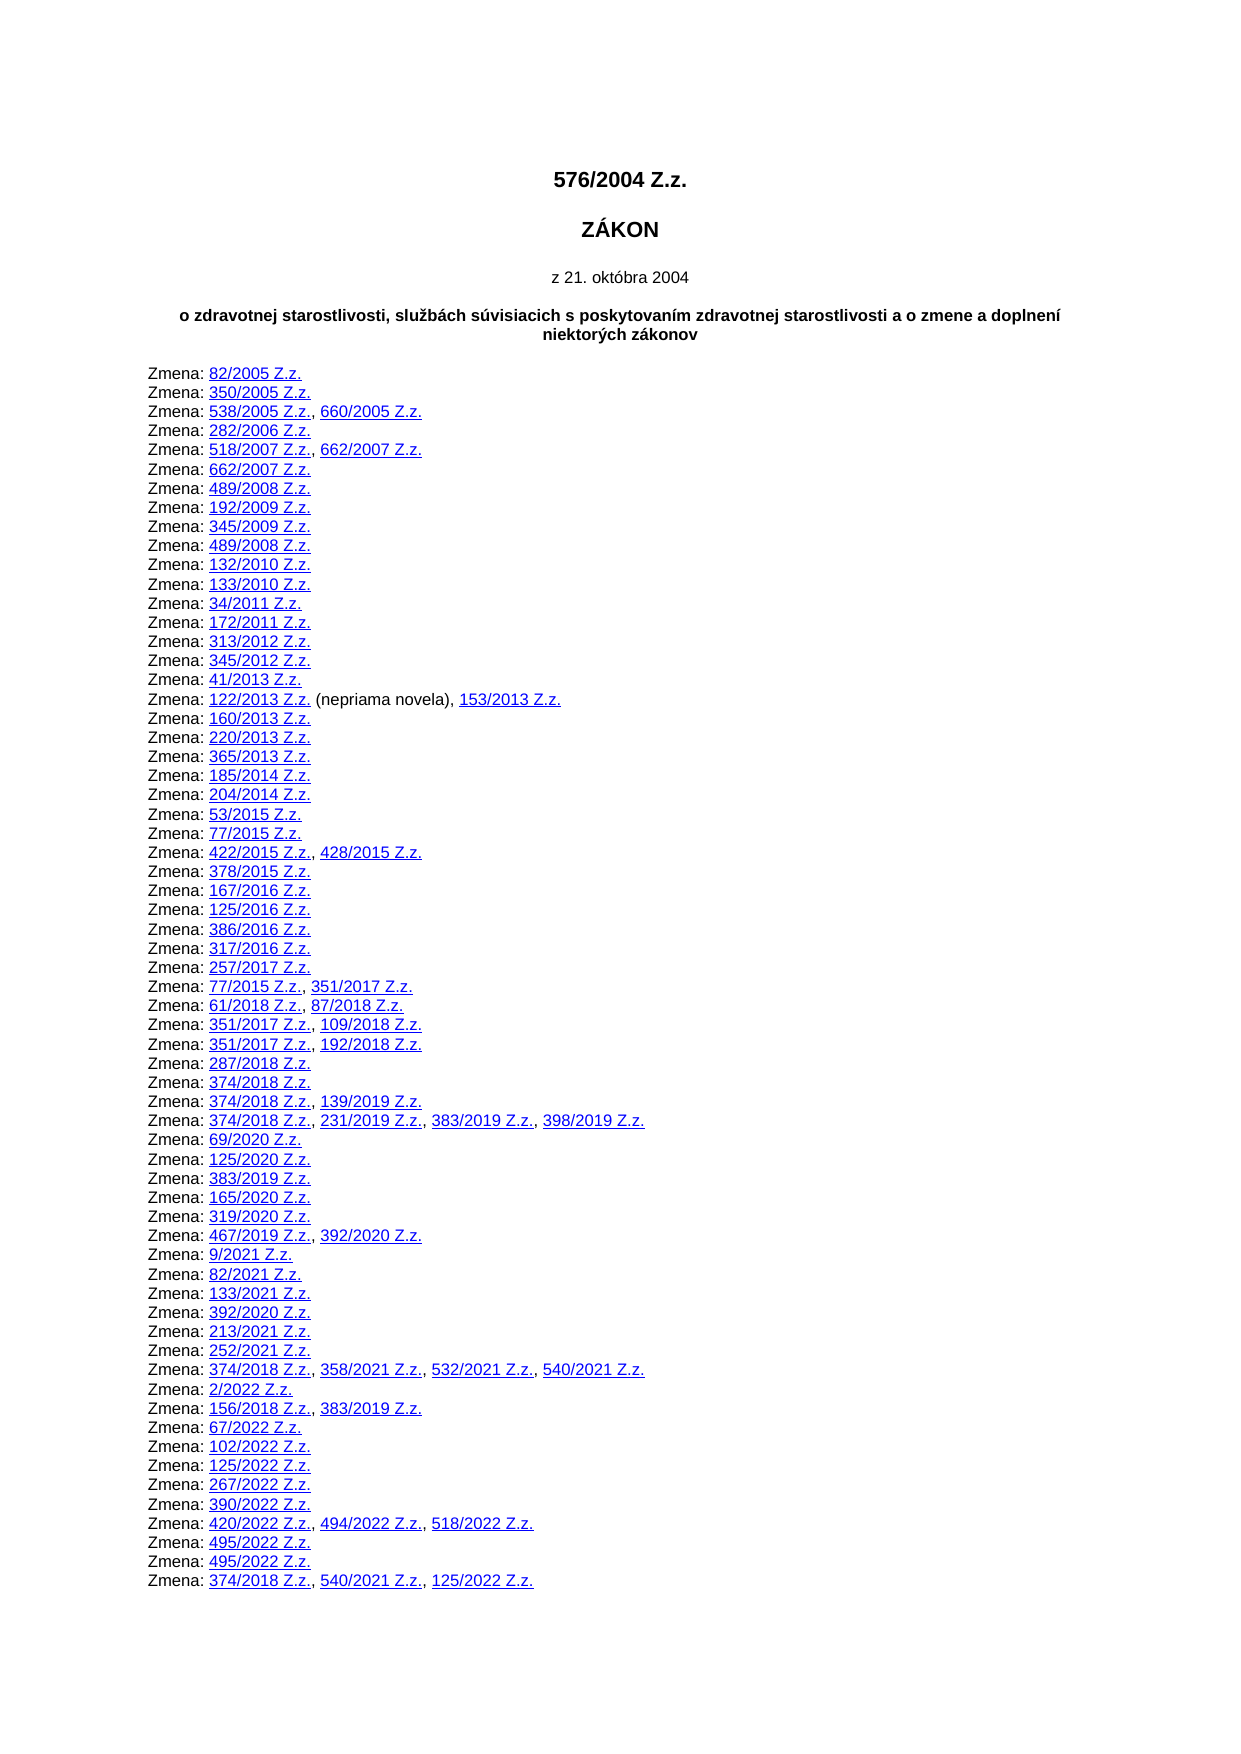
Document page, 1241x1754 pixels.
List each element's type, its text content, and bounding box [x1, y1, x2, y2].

text Zmena: 467/2019 Z.z., 392/2020 Z.z. [148, 1226, 1092, 1245]
text Zmena: 287/2018 Z.z. [148, 1053, 1092, 1073]
text Zmena: 319/2020 Z.z. [148, 1207, 1092, 1226]
text Zmena: 252/2021 Z.z. [148, 1341, 1092, 1360]
text o zdravotnej starostlivosti, službách súvisiacich s poskytovaním zdravotnej starostlivosti a o zmene a doplnení niektorých zákonov [148, 306, 1092, 344]
text Zmena: 374/2018 Z.z., 139/2019 Z.z. [148, 1092, 1092, 1111]
text Zmena: 390/2022 Z.z. [148, 1494, 1092, 1513]
text Zmena: 317/2016 Z.z. [148, 938, 1092, 958]
text Zmena: 489/2008 Z.z. [148, 536, 1092, 555]
text Zmena: 365/2013 Z.z. [148, 747, 1092, 766]
text Zmena: 374/2018 Z.z., 231/2019 Z.z., 383/2019 Z.z., 398/2019 Z.z. [148, 1111, 1092, 1130]
text Zmena: 538/2005 Z.z., 660/2005 Z.z. [148, 402, 1092, 421]
text Zmena: 345/2009 Z.z. [148, 517, 1092, 536]
text z 21. októbra 2004 [148, 268, 1092, 287]
text Zmena: 41/2013 Z.z. [148, 670, 1092, 689]
text Zmena: 9/2021 Z.z. [148, 1245, 1092, 1264]
text Zmena: 383/2019 Z.z. [148, 1168, 1092, 1188]
text Zmena: 172/2011 Z.z. [148, 613, 1092, 632]
text Zmena: 378/2015 Z.z. [148, 862, 1092, 881]
text Zmena: 133/2021 Z.z. [148, 1283, 1092, 1303]
text Zmena: 213/2021 Z.z. [148, 1322, 1092, 1341]
text Zmena: 282/2006 Z.z. [148, 421, 1092, 440]
text Zmena: 133/2010 Z.z. [148, 574, 1092, 593]
text Zmena: 374/2018 Z.z. [148, 1073, 1092, 1092]
text Zmena: 392/2020 Z.z. [148, 1303, 1092, 1322]
text Zmena: 69/2020 Z.z. [148, 1130, 1092, 1149]
text Zmena: 518/2007 Z.z., 662/2007 Z.z. [148, 440, 1092, 459]
text Zmena: 185/2014 Z.z. [148, 766, 1092, 785]
text Zmena: 125/2022 Z.z. [148, 1456, 1092, 1475]
text Zmena: 77/2015 Z.z. [148, 823, 1092, 843]
text Zmena: 374/2018 Z.z., 358/2021 Z.z., 532/2021 Z.z., 540/2021 Z.z. [148, 1360, 1092, 1379]
text Zmena: 495/2022 Z.z. [148, 1552, 1092, 1571]
text Zmena: 156/2018 Z.z., 383/2019 Z.z. [148, 1398, 1092, 1418]
text Zmena: 2/2022 Z.z. [148, 1379, 1092, 1398]
text Zmena: 495/2022 Z.z. [148, 1533, 1092, 1552]
text Zmena: 122/2013 Z.z. (nepriama novela), 153/2013 Z.z. [148, 689, 1092, 708]
text Zmena: 125/2016 Z.z. [148, 900, 1092, 919]
text Zmena: 420/2022 Z.z., 494/2022 Z.z., 518/2022 Z.z. [148, 1513, 1092, 1533]
text Zmena: 53/2015 Z.z. [148, 804, 1092, 823]
text Zmena: 489/2008 Z.z. [148, 478, 1092, 498]
text Zmena: 351/2017 Z.z., 192/2018 Z.z. [148, 1034, 1092, 1053]
text Zmena: 374/2018 Z.z., 540/2021 Z.z., 125/2022 Z.z. [148, 1571, 1092, 1590]
text Zmena: 132/2010 Z.z. [148, 555, 1092, 574]
text Zmena: 160/2013 Z.z. [148, 708, 1092, 728]
text Zmena: 220/2013 Z.z. [148, 728, 1092, 747]
text Zmena: 82/2021 Z.z. [148, 1264, 1092, 1283]
text Zmena: 67/2022 Z.z. [148, 1418, 1092, 1437]
text Zmena: 350/2005 Z.z. [148, 383, 1092, 402]
text ZÁKON [148, 217, 1092, 242]
text Zmena: 165/2020 Z.z. [148, 1188, 1092, 1207]
text Zmena: 102/2022 Z.z. [148, 1437, 1092, 1456]
text Zmena: 313/2012 Z.z. [148, 632, 1092, 651]
text Zmena: 422/2015 Z.z., 428/2015 Z.z. [148, 843, 1092, 862]
text Zmena: 125/2020 Z.z. [148, 1149, 1092, 1168]
text Zmena: 61/2018 Z.z., 87/2018 Z.z. [148, 996, 1092, 1015]
text Zmena: 662/2007 Z.z. [148, 459, 1092, 478]
text 576/2004 Z.z. [148, 167, 1092, 192]
text Zmena: 267/2022 Z.z. [148, 1475, 1092, 1494]
text Zmena: 386/2016 Z.z. [148, 919, 1092, 938]
text Zmena: 34/2011 Z.z. [148, 593, 1092, 613]
text Zmena: 345/2012 Z.z. [148, 651, 1092, 670]
text Zmena: 82/2005 Z.z. [148, 363, 1092, 383]
text Zmena: 77/2015 Z.z., 351/2017 Z.z. [148, 977, 1092, 996]
text Zmena: 257/2017 Z.z. [148, 958, 1092, 977]
text Zmena: 204/2014 Z.z. [148, 785, 1092, 804]
text Zmena: 192/2009 Z.z. [148, 498, 1092, 517]
text Zmena: 167/2016 Z.z. [148, 881, 1092, 900]
text Zmena: 351/2017 Z.z., 109/2018 Z.z. [148, 1015, 1092, 1034]
